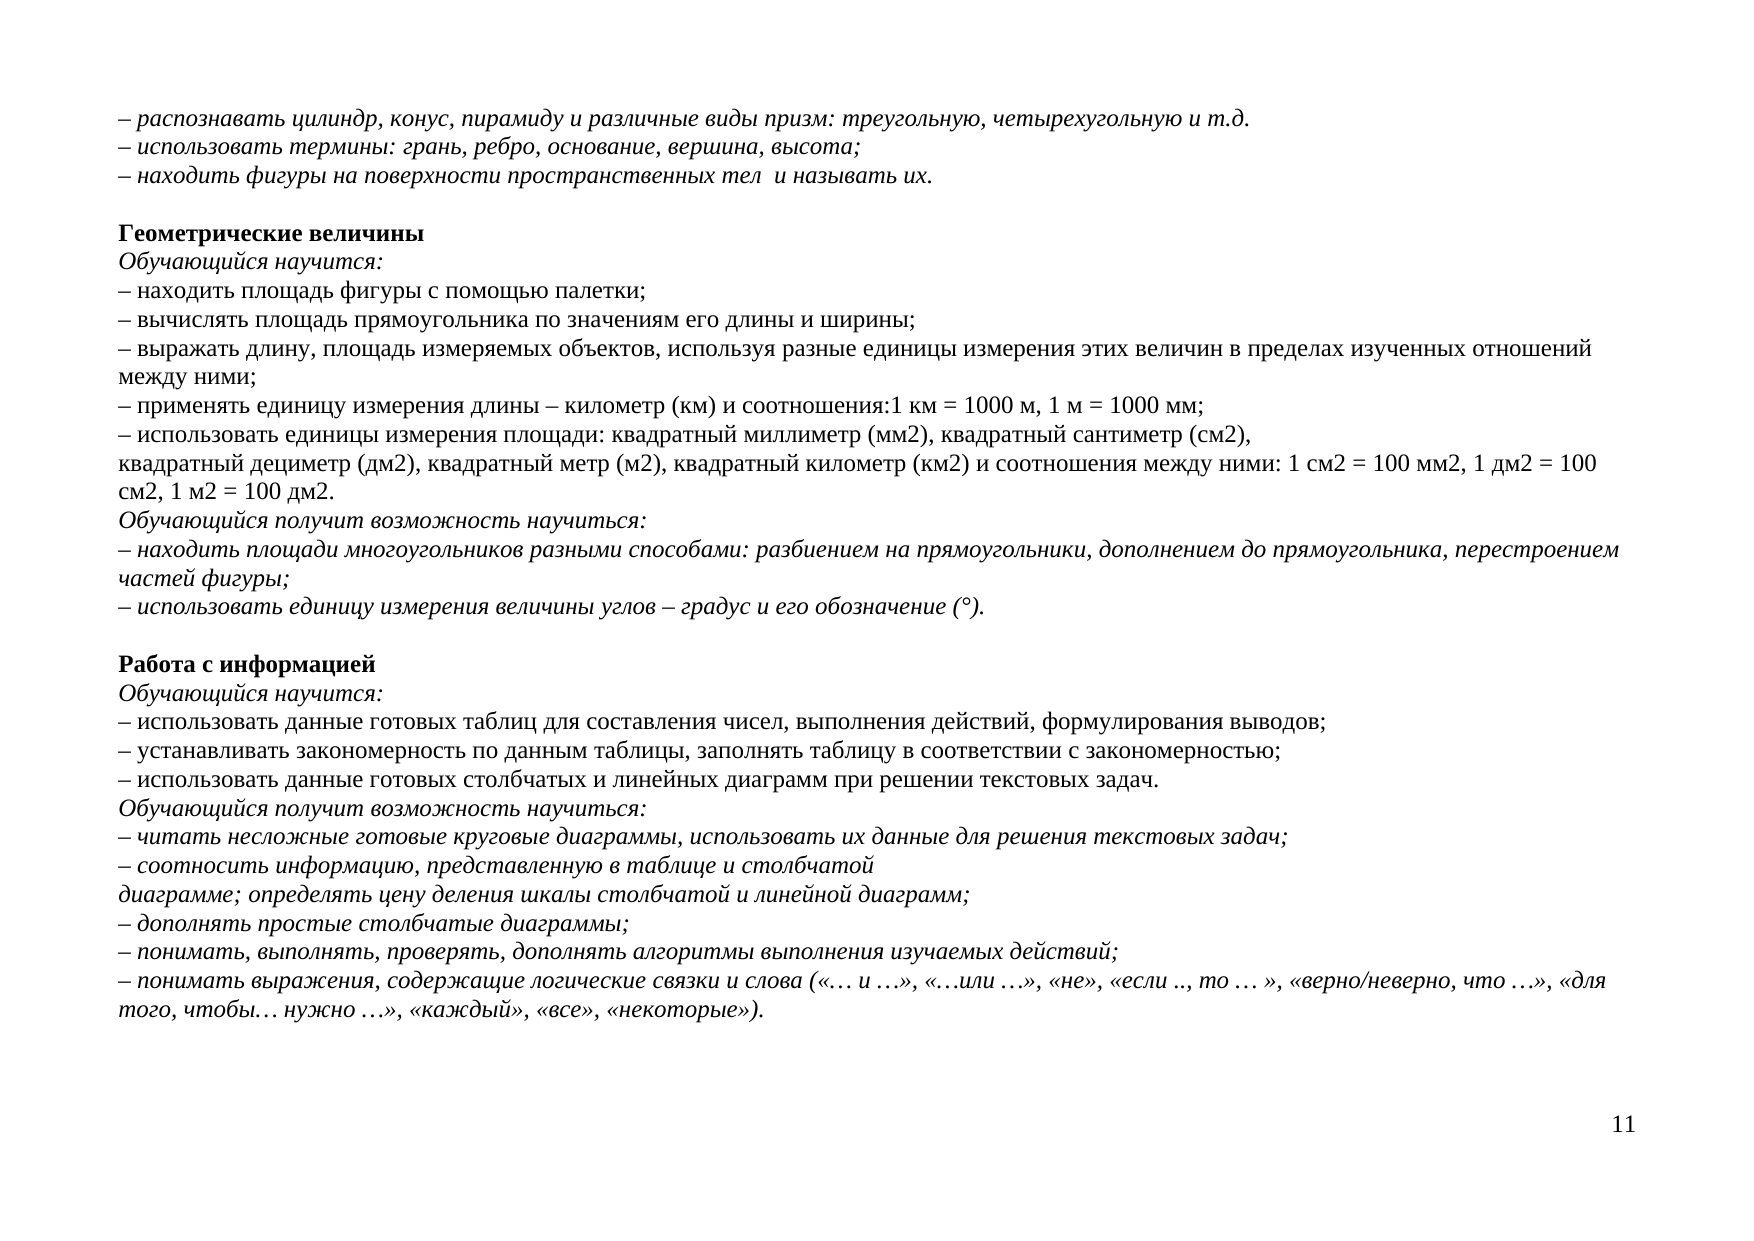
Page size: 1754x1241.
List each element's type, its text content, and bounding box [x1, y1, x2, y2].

text – вычислять площадь прямоугольника по значениям его длины и ширины; [118, 304, 1636, 333]
text – использовать единицы измерения площади: квадратный миллиметр (мм2), квадратный сантиметр (см2), [118, 419, 1636, 448]
text Обучающийся получит возможность научиться: [118, 793, 1636, 821]
text – использовать термины: грань, ребро, основание, вершина, высота; [118, 131, 1636, 160]
text Геометрические величины [118, 218, 1636, 246]
text Обучающийся получит возможность научиться: [118, 505, 1636, 534]
text Обучающийся научится: [118, 678, 1636, 706]
text – дополнять простые столбчатые диаграммы; [118, 908, 1636, 936]
text – выражать длину, площадь измеряемых объектов, используя разные единицы измерения этих величин в пределах изученных отношений между ними; [118, 333, 1636, 390]
text – устанавливать закономерность по данным таблицы, заполнять таблицу в соответствии с закономерностью; [118, 735, 1636, 764]
text – использовать данные готовых таблиц для составления чисел, выполнения действий, формулирования выводов; [118, 706, 1636, 735]
text – понимать, выполнять, проверять, дополнять алгоритмы выполнения изучаемых действий; [118, 936, 1636, 965]
text Обучающийся научится: [118, 246, 1636, 275]
text квадратный дециметр (дм2), квадратный метр (м2), квадратный километр (км2) и соотношения между ними: 1 см2 = 100 мм2, 1 дм2 = 100 см2, 1 м2 = 100 дм2. [118, 448, 1636, 505]
text – понимать выражения, содержащие логические связки и слова («… и …», «…или …», «не», «если .., то … », «верно/неверно, что …», «для того, чтобы… нужно …», «каждый», «все», «некоторые»). [118, 965, 1636, 1023]
text – распознавать цилиндр, конус, пирамиду и различные виды призм: треугольную, четырехугольную и т.д. [118, 103, 1636, 131]
text – находить фигуры на поверхности пространственных тел и называть их. [118, 160, 1636, 189]
text – использовать единицу измерения величины углов – градус и его обозначение (°). [118, 591, 1636, 620]
text – читать несложные готовые круговые диаграммы, использовать их данные для решения текстовых задач; [118, 821, 1636, 850]
text – соотносить информацию, представленную в таблице и столбчатой [118, 850, 1636, 879]
text Работа с информацией [118, 649, 1636, 678]
text – находить площади многоугольников разными способами: разбиением на прямоугольники, дополнением до прямоугольника, перестроением частей фигуры; [118, 534, 1636, 591]
text – применять единицу измерения длины – километр (км) и соотношения:1 км = 1000 м, 1 м = 1000 мм; [118, 390, 1636, 419]
text – использовать данные готовых столбчатых и линейных диаграмм при решении текстовых задач. [118, 764, 1636, 793]
text – находить площадь фигуры с помощью палетки; [118, 275, 1636, 304]
text диаграмме; определять цену деления шкалы столбчатой и линейной диаграмм; [118, 879, 1636, 908]
